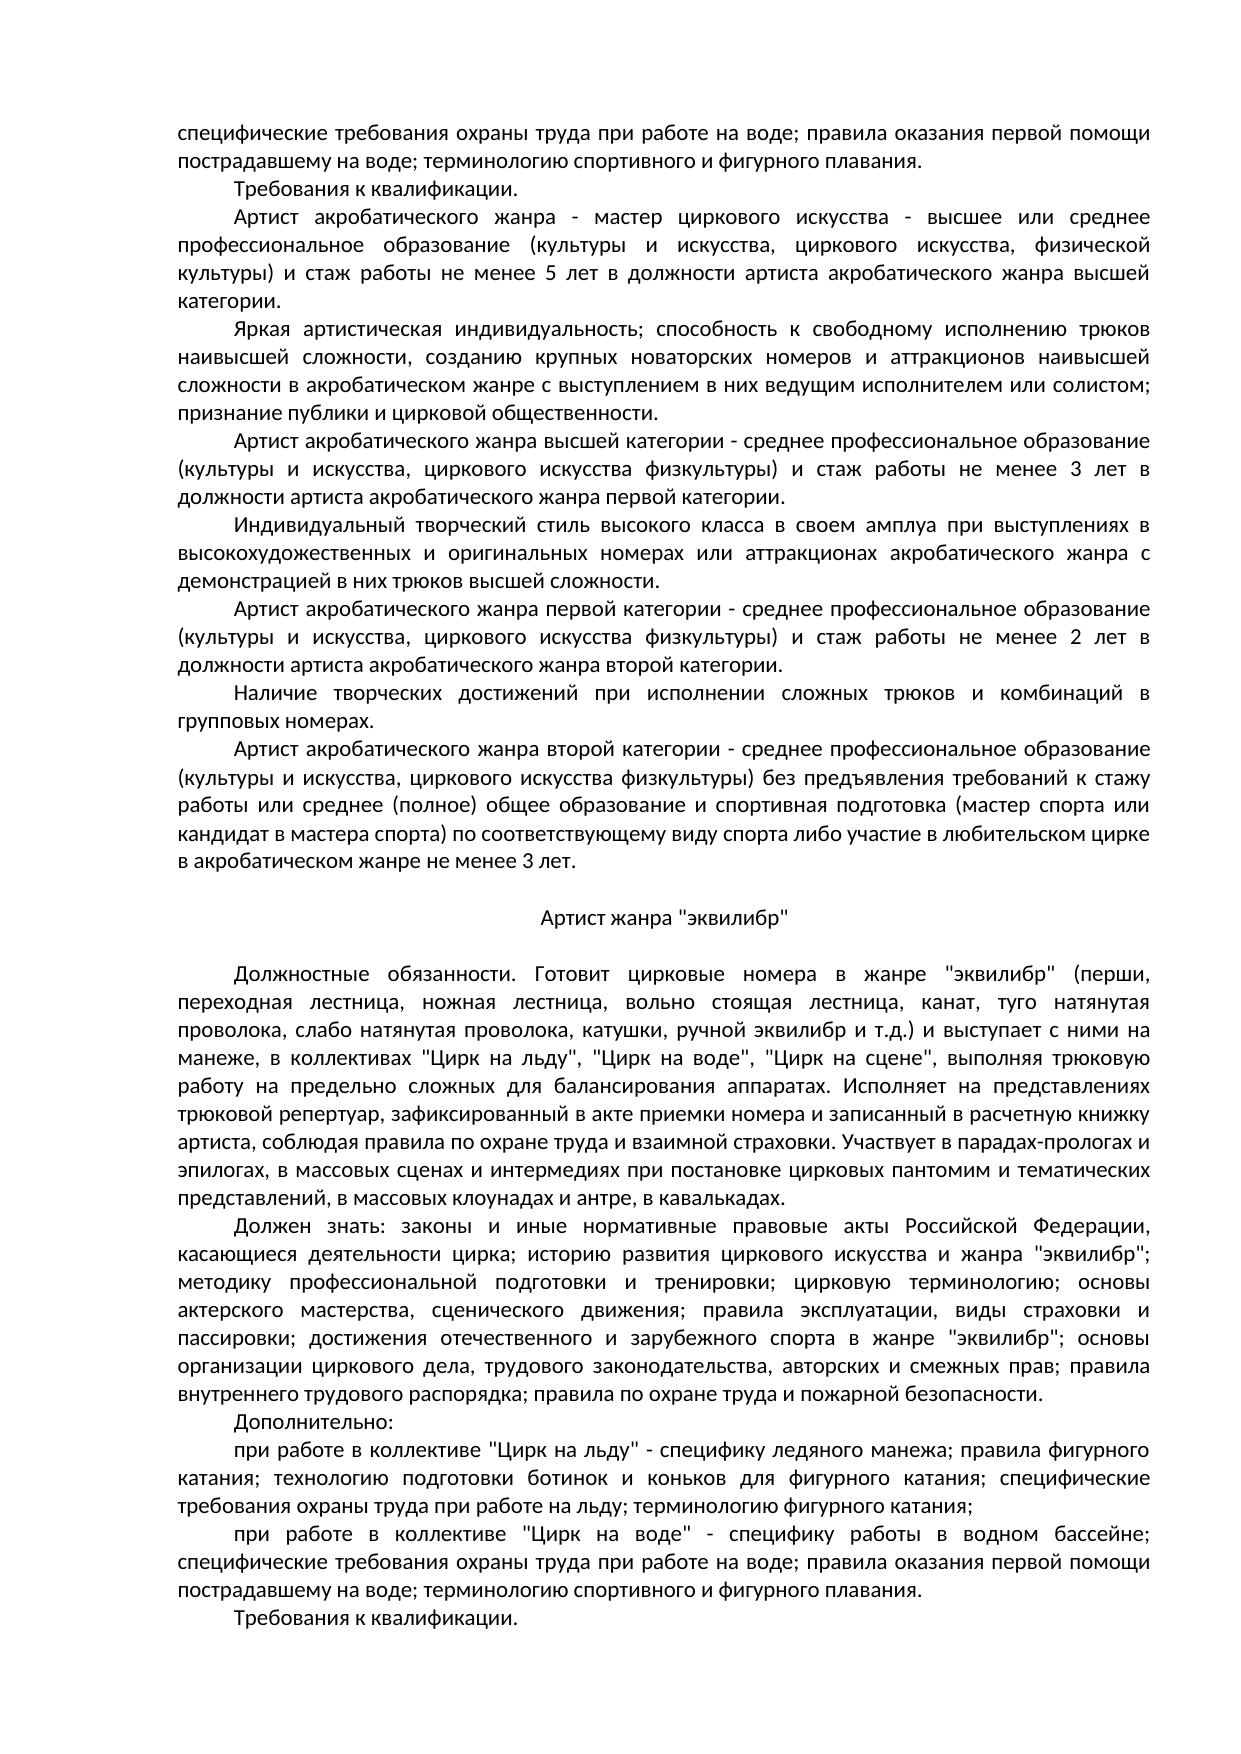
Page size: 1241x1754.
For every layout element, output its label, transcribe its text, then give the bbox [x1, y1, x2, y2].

text Требования к квалификации. [177, 1603, 1152, 1631]
text Артист акробатического жанра - мастер циркового искусства - высшее или среднее профессиональное образование (культуры и искусства, циркового искусства, физической культуры) и стаж работы не менее 5 лет в должности артиста акробатического жанра высшей категории. [177, 202, 1152, 314]
text Артист жанра "эквилибр" [177, 903, 1152, 931]
text Индивидуальный творческий стиль высокого класса в своем амплуа при выступлениях в высокохудожественных и оригинальных номерах или аттракционах акробатического жанра с демонстрацией в них трюков высшей сложности. [177, 510, 1152, 594]
text Должен знать: законы и иные нормативные правовые акты Российской Федерации, касающиеся деятельности цирка; историю развития циркового искусства и жанра "эквилибр"; методику профессиональной подготовки и тренировки; цирковую терминологию; основы актерского мастерства, сценического движения; правила эксплуатации, виды страховки и пассировки; достижения отечественного и зарубежного спорта в жанре "эквилибр"; основы организации циркового дела, трудового законодательства, авторских и смежных прав; правила внутреннего трудового распорядка; правила по охране труда и пожарной безопасности. [177, 1211, 1152, 1407]
text Требования к квалификации. [177, 174, 1152, 202]
text Дополнительно: [177, 1407, 1152, 1435]
text Артист акробатического жанра высшей категории - среднее профессиональное образование (культуры и искусства, циркового искусства физкультуры) и стаж работы не менее 3 лет в должности артиста акробатического жанра первой категории. [177, 426, 1152, 510]
text Артист акробатического жанра первой категории - среднее профессиональное образование (культуры и искусства, циркового искусства физкультуры) и стаж работы не менее 2 лет в должности артиста акробатического жанра второй категории. [177, 594, 1152, 678]
text Наличие творческих достижений при исполнении сложных трюков и комбинаций в групповых номерах. [177, 678, 1152, 734]
text при работе в коллективе "Цирк на льду" - специфику ледяного манежа; правила фигурного катания; технологию подготовки ботинок и коньков для фигурного катания; специфические требования охраны труда при работе на льду; терминологию фигурного катания; [177, 1435, 1152, 1519]
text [177, 118, 1152, 174]
text Артист акробатического жанра второй категории - среднее профессиональное образование (культуры и искусства, циркового искусства физкультуры) без предъявления требований к стажу работы или среднее (полное) общее образование и спортивная подготовка (мастер спорта или кандидат в мастера спорта) по соответствующему виду спорта либо участие в любительском цирке в акробатическом жанре не менее 3 лет. [177, 734, 1152, 875]
text Яркая артистическая индивидуальность; способность к свободному исполнению трюков наивысшей сложности, созданию крупных новаторских номеров и аттракционов наивысшей сложности в акробатическом жанре с выступлением в них ведущим исполнителем или солистом; признание публики и цирковой общественности. [177, 314, 1152, 426]
text Должностные обязанности. Готовит цирковые номера в жанре "эквилибр" (перши, переходная лестница, ножная лестница, вольно стоящая лестница, канат, туго натянутая проволока, слабо натянутая проволока, катушки, ручной эквилибр и т.д.) и выступает с ними на манеже, в коллективах "Цирк на льду", "Цирк на воде", "Цирк на сцене", выполняя трюковую работу на предельно сложных для балансирования аппаратах. Исполняет на представлениях трюковой репертуар, зафиксированный в акте приемки номера и записанный в расчетную книжку артиста, соблюдая правила по охране труда и взаимной страховки. Участвует в парадах-прологах и эпилогах, в массовых сценах и интермедиях при постановке цирковых пантомим и тематических представлений, в массовых клоунадах и антре, в кавалькадах. [177, 959, 1152, 1211]
